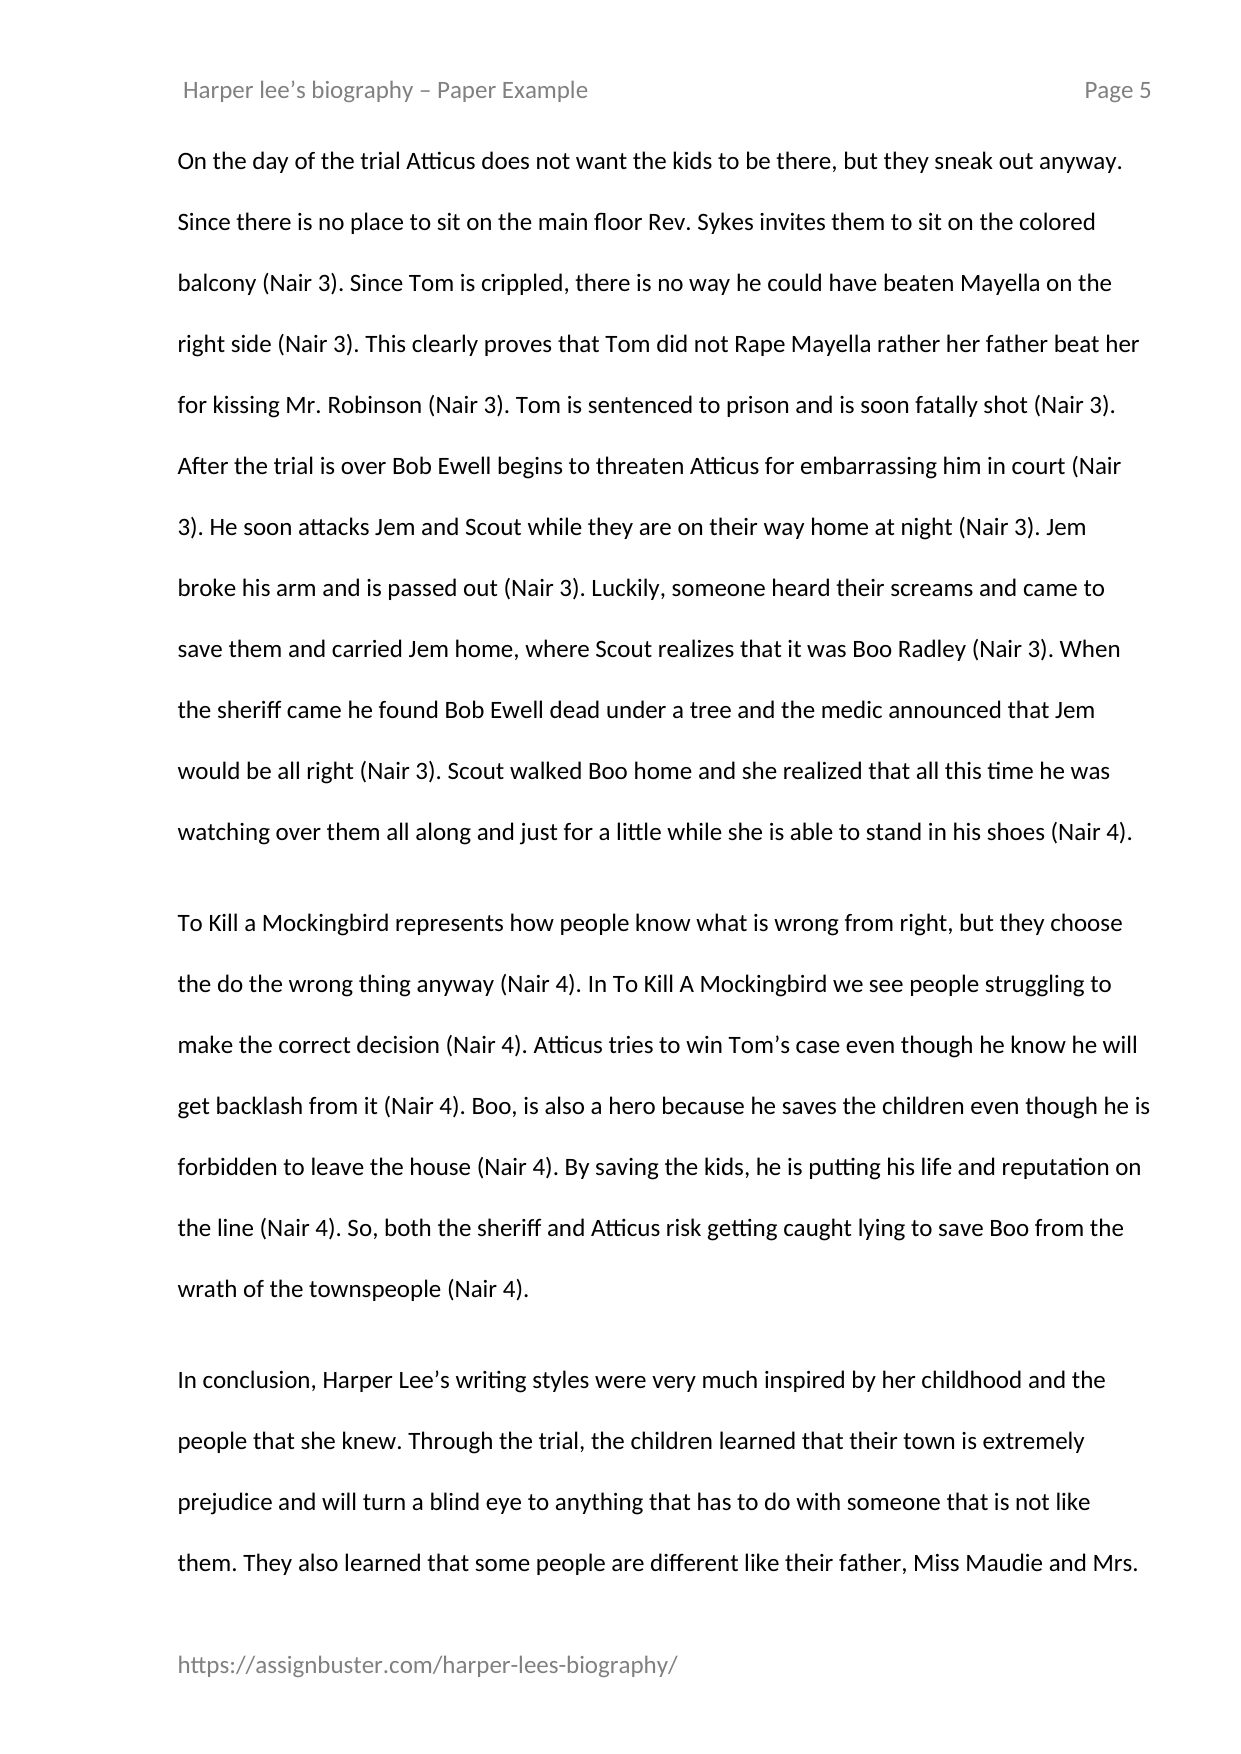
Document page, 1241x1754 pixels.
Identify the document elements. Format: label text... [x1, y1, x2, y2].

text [177, 1364, 1152, 1577]
text On the day of the trial Atticus does not want the kids to be there, but they sneak out anyway. Since there is no place to sit on the main floor Rev. Sykes invites them to sit on the colored balcony (Nair 3). Since Tom is crippled, there is no way he could have beaten Mayella on the right side (Nair 3). This clearly proves that Tom did not Rape Mayella rather her father beat her for kissing Mr. Robinson (Nair 3). Tom is sentenced to prison and is soon fatally shot (Nair 3). After the trial is over Bob Ewell begins to threaten Atticus for embarrassing him in court (Nair 3). He soon attacks Jem and Scout while they are on their way home at night (Nair 3). Jem broke his arm and is passed out (Nair 3). Luckily, someone heard their screams and came to save them and carried Jem home, where Scout realizes that it was Boo Radley (Nair 3). When the sheriff came he found Bob Ewell dead under a tree and the medic announced that Jem would be all right (Nair 3). Scout walked Boo home and she realized that all this time he was watching over them all along and just for a little while she is able to stand in his shoes (Nair 4). [177, 145, 1152, 847]
text To Kill a Mockingbird represents how people know what is wrong from right, but they choose the do the wrong thing anyway (Nair 4). In To Kill A Mockingbird we see people struggling to make the correct decision (Nair 4). Atticus tries to win Tom’s case even though he know he will get backlash from it (Nair 4). Boo, is also a hero because he saves the children even though he is forbidden to leave the house (Nair 4). By saving the kids, he is putting his life and reputation on the line (Nair 4). So, both the sheriff and Atticus risk getting caught lying to save Boo from the wrath of the townspeople (Nair 4). [177, 907, 1152, 1304]
